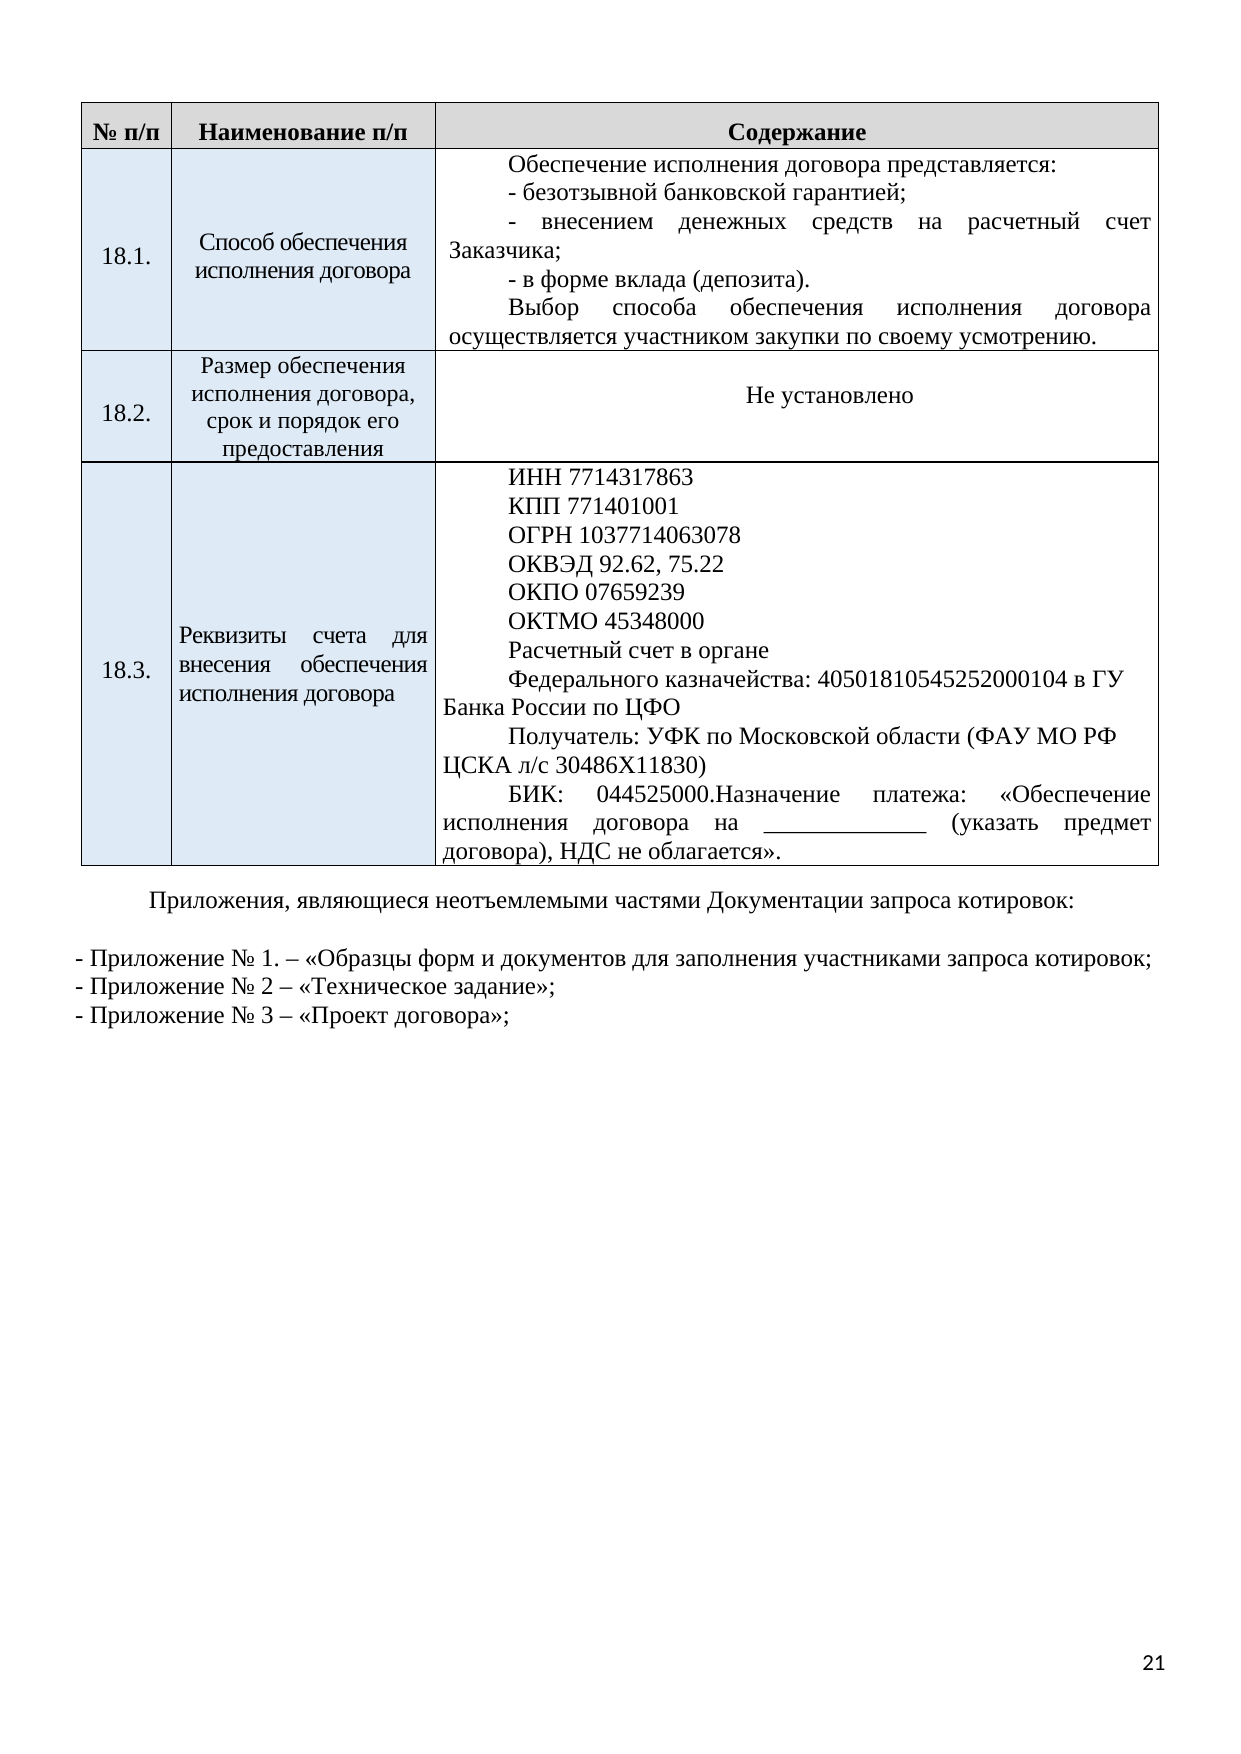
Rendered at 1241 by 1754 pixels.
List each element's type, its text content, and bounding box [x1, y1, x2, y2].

text Приложения, являющиеся неотъемлемыми частями Документации запроса котировок: [149, 885, 1165, 914]
table_cell 18.2. [82, 351, 171, 461]
table_header Содержание [436, 103, 1158, 148]
table_cell 18.3. [82, 463, 171, 865]
table_cell ИНН 7714317863 КПП 771401001 ОГРН 1037714063078 ОКВЭД 92.62, 75.22 ОКПО 07659239 ОКТМО 45348000 Расчетный счет в органе Федерального казначейства: 40501810545252000104 в ГУ Банка России по ЦФО Получатель: УФК по Московской области (ФАУ МО РФ ЦСКА л/с 30486Х11830) БИК: 044525000.Назначение платежа: «Обеспечение исполнения договора на _____________ (указать предмет договора), НДС не облагается». [436, 463, 1158, 865]
table_cell Обеспечение исполнения договора представляется: - безотзывной банковской гарантией; - внесением денежных средств на расчетный счет Заказчика; - в форме вклада (депозита). Выбор способа обеспечения исполнения договора осуществляется участником закупки по своему усмотрению. [436, 149, 1158, 350]
table_cell 18.1. [82, 149, 171, 350]
table_cell Размер обеспечения исполнения договора, срок и порядок его предоставления [172, 351, 435, 461]
table_header Наименование п/п [172, 103, 435, 148]
text - Приложение № 3 – «Проект договора»; [75, 1000, 1165, 1029]
text - Приложение № 1. – «Образцы форм и документов для заполнения участниками запроса котировок; [75, 943, 1165, 971]
table_header № п/п [82, 103, 171, 148]
table_cell Реквизиты счета для внесения обеспечения исполнения договора [172, 463, 435, 865]
text - Приложение № 2 – «Техническое задание»; [75, 971, 1165, 1000]
table_cell Не установлено [436, 351, 1158, 461]
table_cell Способ обеспечения исполнения договора [172, 149, 435, 350]
